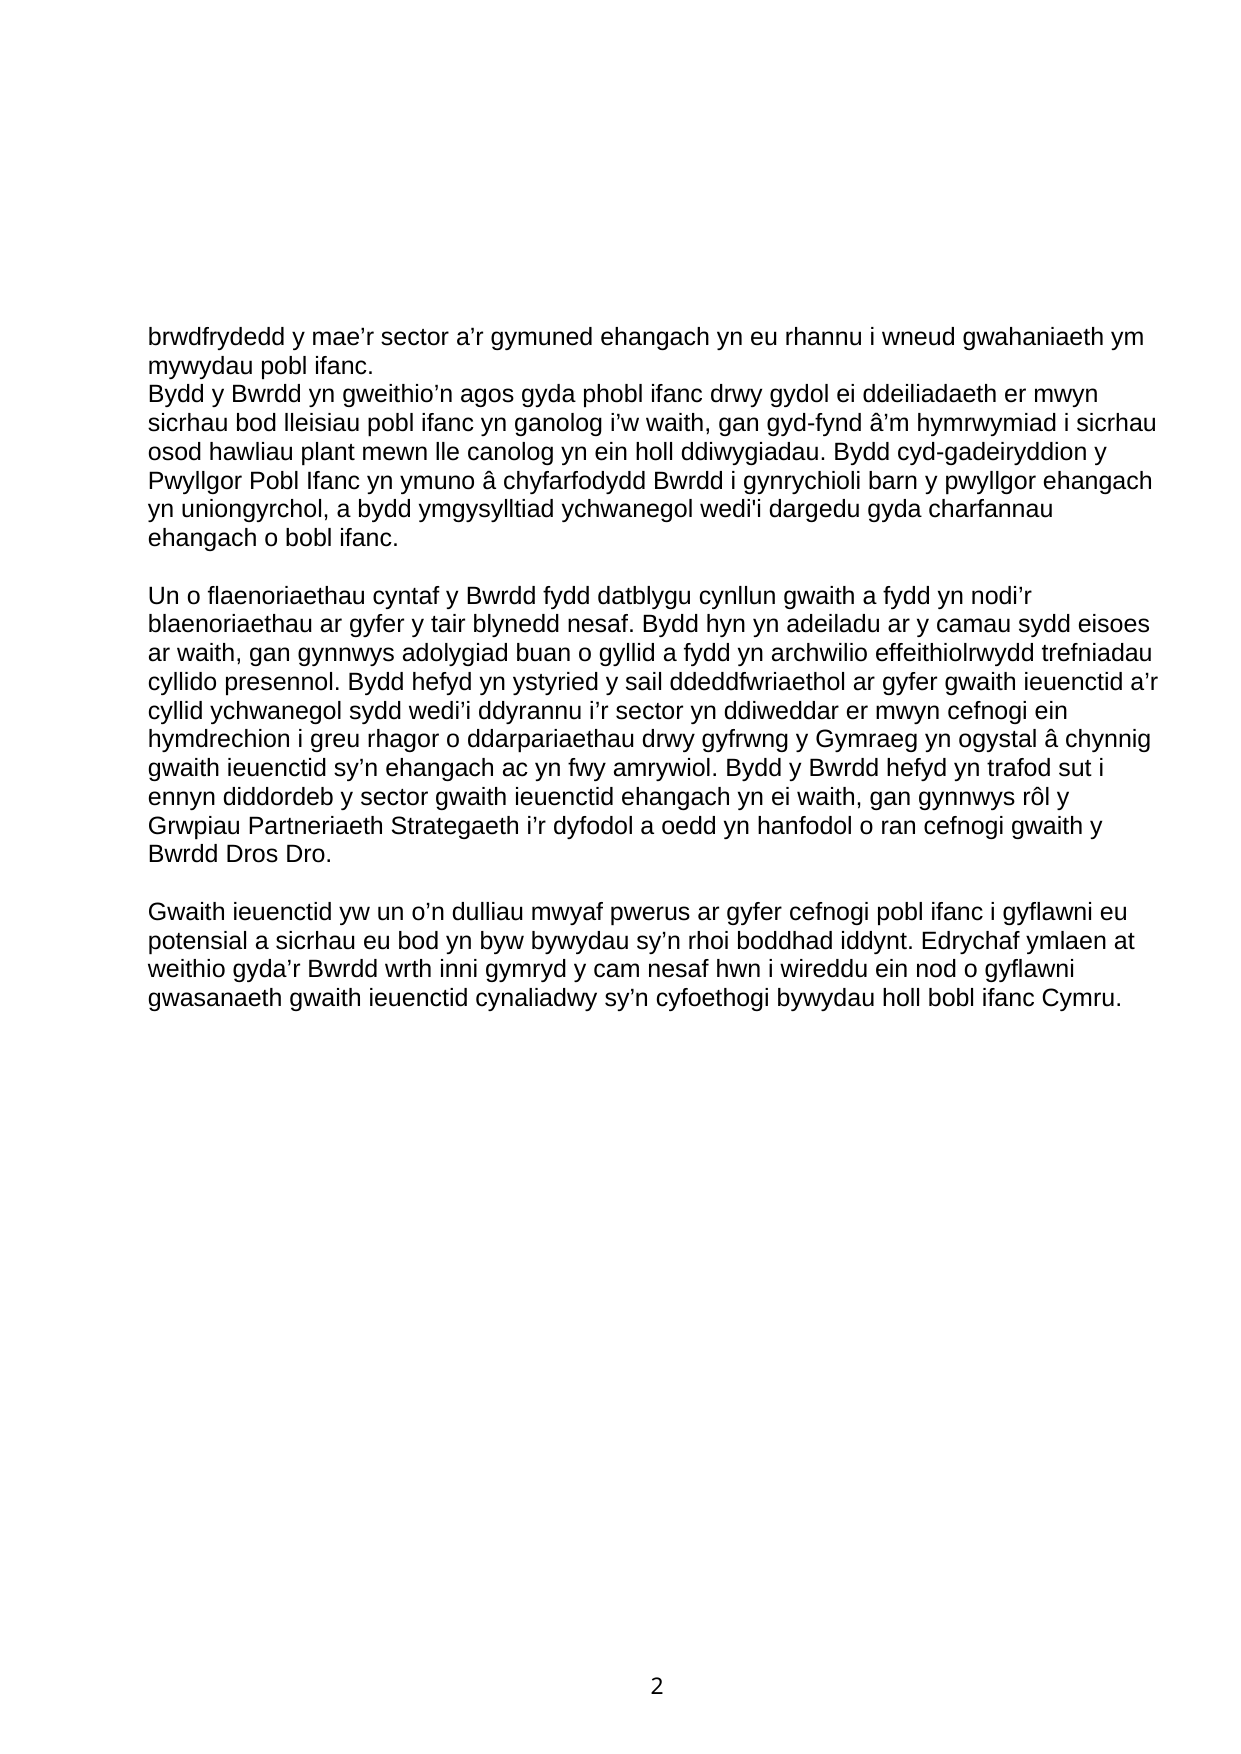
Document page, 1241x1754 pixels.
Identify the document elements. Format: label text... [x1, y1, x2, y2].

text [148, 322, 1166, 379]
text Bydd y Bwrdd yn gweithio’n agos gyda phobl ifanc drwy gydol ei ddeiliadaeth er mwyn sicrhau bod lleisiau pobl ifanc yn ganolog i’w waith, gan gyd-fynd â’m hymrwymiad i sicrhau osod hawliau plant mewn lle canolog yn ein holl ddiwygiadau. Bydd cyd-gadeiryddion y Pwyllgor Pobl Ifanc yn ymuno â chyfarfodydd Bwrdd i gynrychioli barn y pwyllgor ehangach yn uniongyrchol, a bydd ymgysylltiad ychwanegol wedi'i dargedu gyda charfannau ehangach o bobl ifanc. [148, 379, 1166, 552]
text Gwaith ieuenctid yw un o’n dulliau mwyaf pwerus ar gyfer cefnogi pobl ifanc i gyflawni eu potensial a sicrhau eu bod yn byw bywydau sy’n rhoi boddhad iddynt. Edrychaf ymlaen at weithio gyda’r Bwrdd wrth inni gymryd y cam nesaf hwn i wireddu ein nod o gyflawni gwasanaeth gwaith ieuenctid cynaliadwy sy’n cyfoethogi bywydau holl bobl ifanc Cymru. [148, 897, 1166, 1012]
text Un o flaenoriaethau cyntaf y Bwrdd fydd datblygu cynllun gwaith a fydd yn nodi’r blaenoriaethau ar gyfer y tair blynedd nesaf. Bydd hyn yn adeiladu ar y camau sydd eisoes ar waith, gan gynnwys adolygiad buan o gyllid a fydd yn archwilio effeithiolrwydd trefniadau cyllido presennol. Bydd hefyd yn ystyried y sail ddeddfwriaethol ar gyfer gwaith ieuenctid a’r cyllid ychwanegol sydd wedi’i ddyrannu i’r sector yn ddiweddar er mwyn cefnogi ein hymdrechion i greu rhagor o ddarpariaethau drwy gyfrwng y Gymraeg yn ogystal â chynnig gwaith ieuenctid sy’n ehangach ac yn fwy amrywiol. Bydd y Bwrdd hefyd yn trafod sut i ennyn diddordeb y sector gwaith ieuenctid ehangach yn ei waith, gan gynnwys rôl y Grwpiau Partneriaeth Strategaeth i’r dyfodol a oedd yn hanfodol o ran cefnogi gwaith y Bwrdd Dros Dro. [148, 581, 1166, 868]
